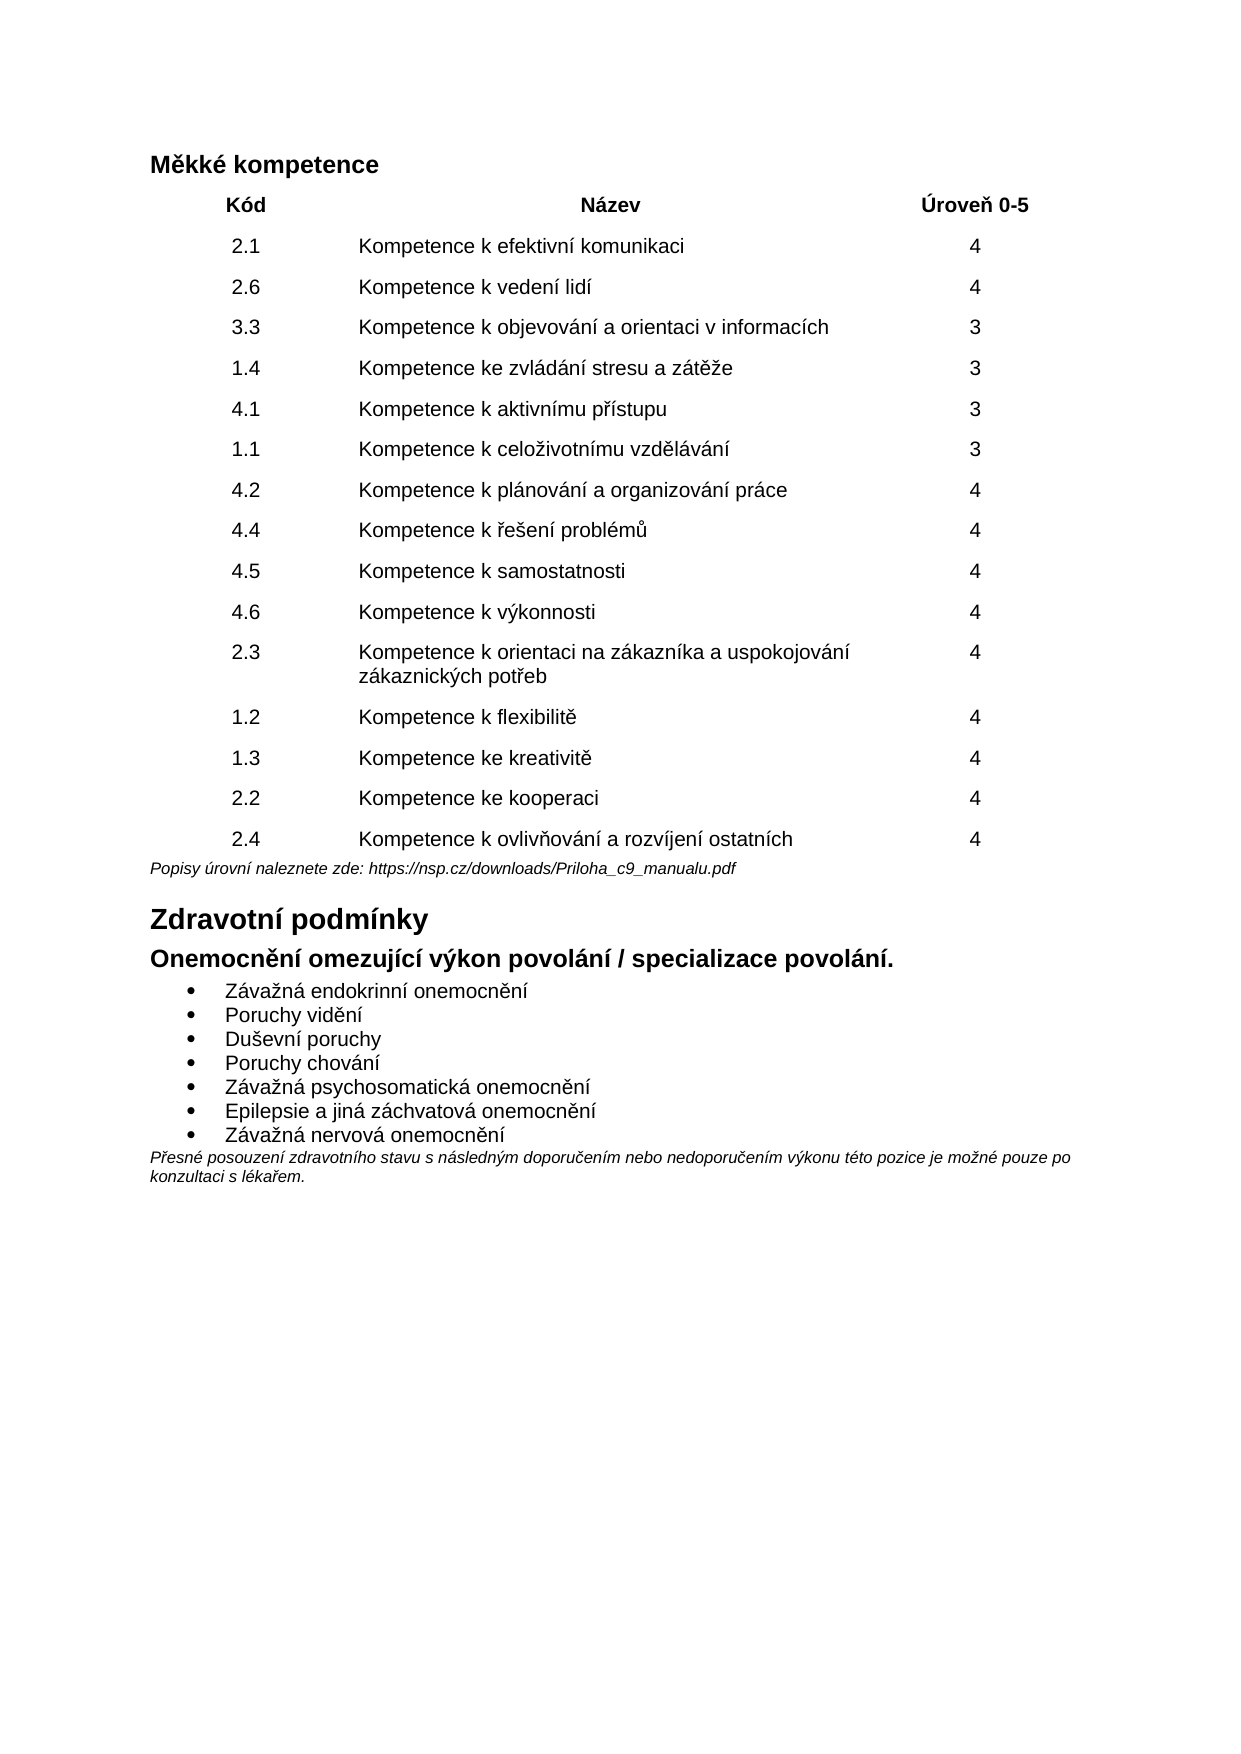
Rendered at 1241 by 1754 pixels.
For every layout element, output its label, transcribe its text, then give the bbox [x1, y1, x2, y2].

table_header Úroveň 0-5 [871, 185, 1079, 226]
subtitle Měkké kompetence [150, 150, 1090, 179]
table_cell Kompetence k plánování a organizování práce [350, 469, 871, 510]
table_cell Kompetence k řešení problémů [350, 510, 871, 551]
table_cell 4.2 [142, 469, 350, 510]
list Poruchy chování [187, 1051, 1090, 1075]
table_cell 4 [871, 266, 1079, 307]
table_cell Kompetence k flexibilitě [350, 696, 871, 737]
table_cell 3 [871, 348, 1079, 388]
table_cell 4 [871, 510, 1079, 551]
list Závažná endokrinní onemocnění [187, 979, 1090, 1003]
table_cell 4.4 [142, 510, 350, 551]
table_cell 4 [871, 696, 1079, 737]
table_header Kód [142, 185, 350, 226]
list Závažná psychosomatická onemocnění [187, 1075, 1090, 1099]
table_cell 2.6 [142, 266, 350, 307]
table_cell 4 [871, 226, 1079, 266]
list Poruchy vidění [187, 1003, 1090, 1027]
table_cell 2.3 [142, 632, 350, 696]
table_cell 4 [871, 469, 1079, 510]
text Popisy úrovní naleznete zde: https://nsp.cz/downloads/Priloha_c9_manualu.pdf [150, 859, 1090, 878]
table_cell Kompetence k aktivnímu přístupu [350, 388, 871, 429]
table_cell 1.1 [142, 429, 350, 469]
table_cell Kompetence k vedení lidí [350, 266, 871, 307]
subtitle Zdravotní podmínky [150, 902, 1090, 936]
table_cell 1.4 [142, 348, 350, 388]
table_cell 3.3 [142, 307, 350, 347]
list Epilepsie a jiná záchvatová onemocnění [187, 1099, 1090, 1123]
table_cell Kompetence k celoživotnímu vzdělávání [350, 429, 871, 469]
subtitle Onemocnění omezující výkon povolání / specializace povolání. [150, 944, 1090, 973]
table_cell 3 [871, 307, 1079, 347]
table_cell Kompetence ke zvládání stresu a zátěže [350, 348, 871, 388]
text Přesné posouzení zdravotního stavu s následným doporučením nebo nedoporučením výkonu této pozice je možné pouze po konzultaci s lékařem. [150, 1147, 1090, 1186]
table_cell 4 [871, 632, 1079, 696]
table_cell 3 [871, 388, 1079, 429]
table_cell Kompetence k objevování a orientaci v informacích [350, 307, 871, 347]
table_cell Kompetence k ovlivňování a rozvíjení ostatních [350, 818, 871, 859]
table_cell Kompetence k samostatnosti [350, 551, 871, 591]
table_cell 1.3 [142, 737, 350, 778]
table_cell 3 [871, 429, 1079, 469]
table_cell 4 [871, 737, 1079, 778]
table_cell Kompetence k výkonnosti [350, 591, 871, 632]
list Závažná nervová onemocnění [187, 1123, 1090, 1147]
table_header Název [350, 185, 871, 226]
list Duševní poruchy [187, 1027, 1090, 1051]
table_cell 1.2 [142, 696, 350, 737]
table_cell 4 [871, 591, 1079, 632]
table_cell 4.5 [142, 551, 350, 591]
table_cell 4 [871, 778, 1079, 818]
table_cell Kompetence k efektivní komunikaci [350, 226, 871, 266]
table_cell 2.2 [142, 778, 350, 818]
table_cell Kompetence k orientaci na zákazníka a uspokojování zákaznických potřeb [350, 632, 871, 696]
table_cell 4 [871, 551, 1079, 591]
table_cell 4 [871, 818, 1079, 859]
table_cell 2.1 [142, 226, 350, 266]
table_cell 4.1 [142, 388, 350, 429]
table_cell 4.6 [142, 591, 350, 632]
table_cell Kompetence ke kreativitě [350, 737, 871, 778]
table_cell 2.4 [142, 818, 350, 859]
table_cell Kompetence ke kooperaci [350, 778, 871, 818]
